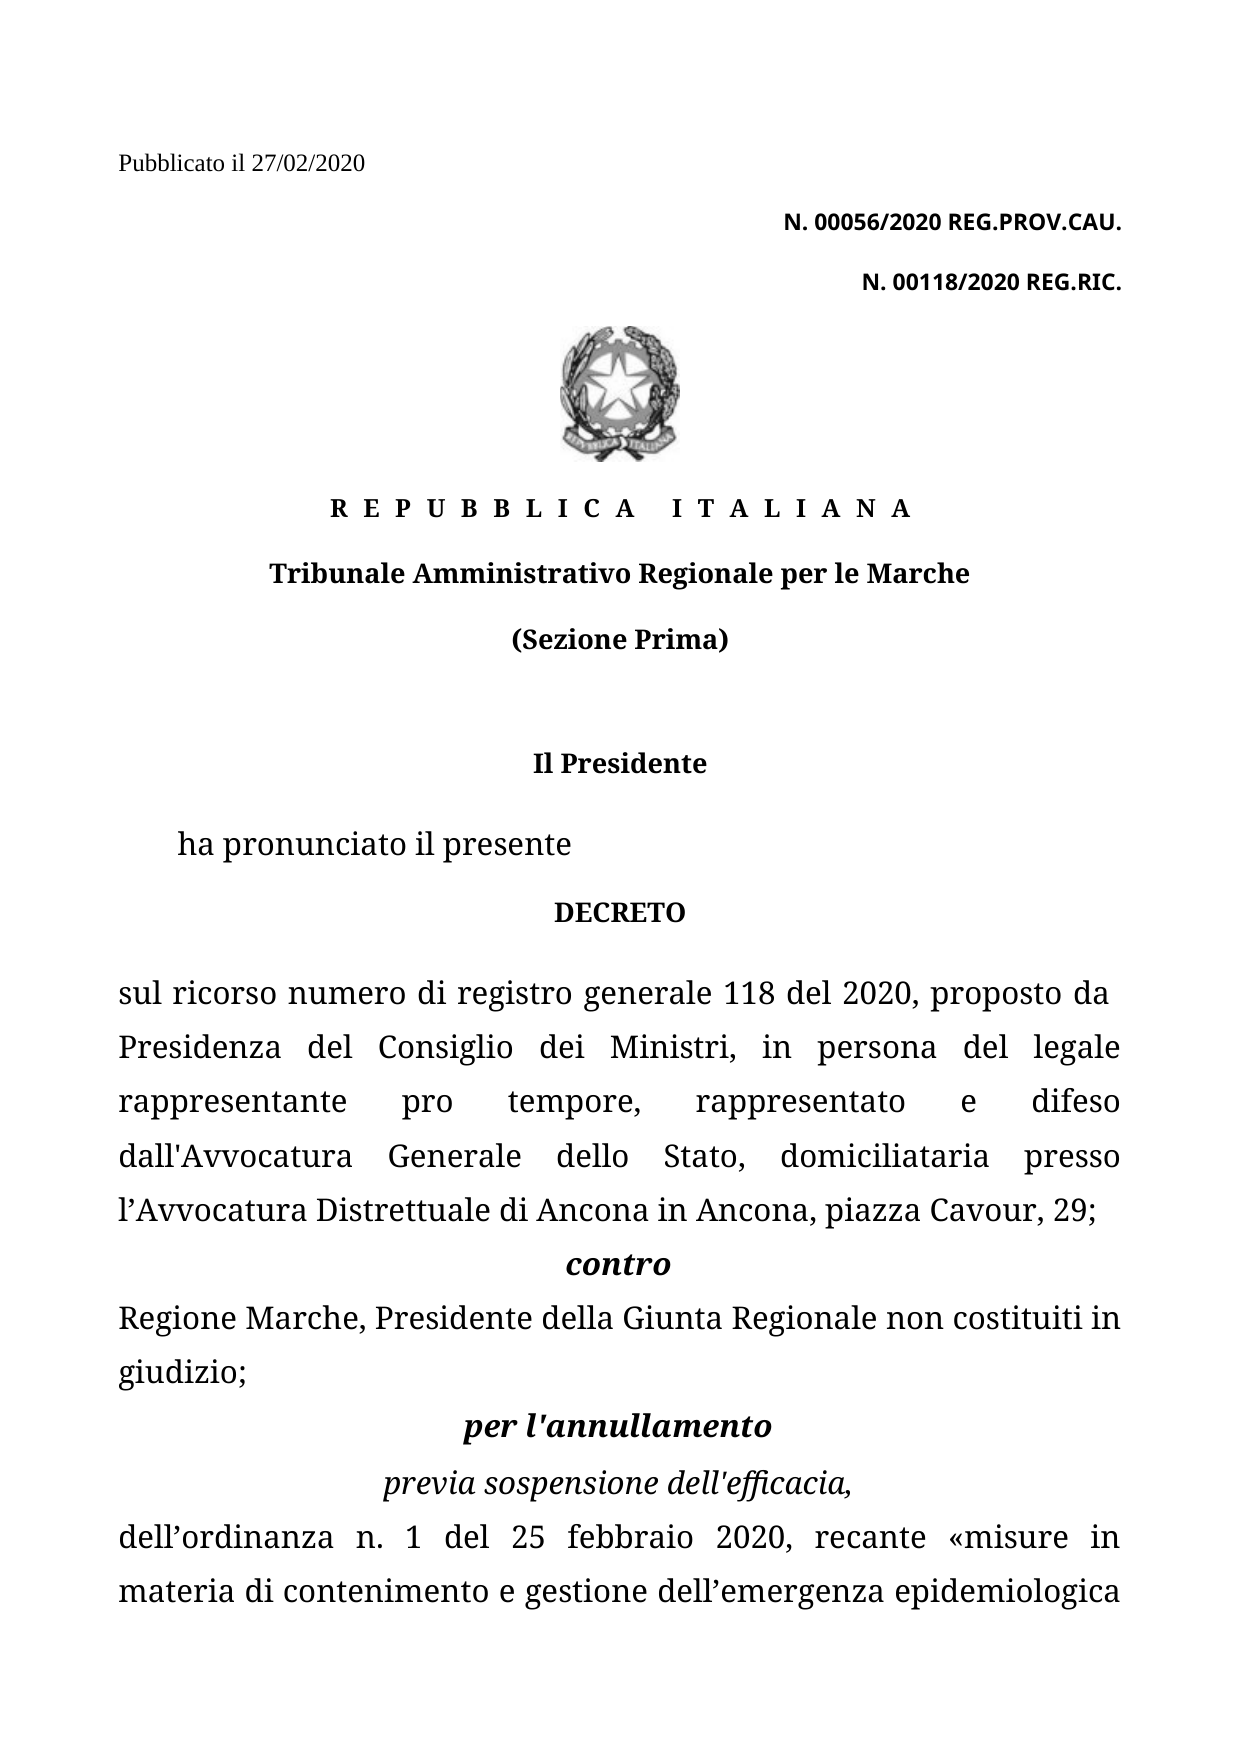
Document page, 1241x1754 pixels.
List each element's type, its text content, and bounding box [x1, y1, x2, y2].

text N. 00056/2020 REG.PROV.CAU. [118, 206, 1122, 237]
text contro [118, 1230, 1122, 1284]
text Il Presidente [118, 744, 1122, 781]
picture [560, 326, 680, 462]
text sul ricorso numero di registro generale 118 del 2020, proposto da Presidenza del Consiglio dei Ministri, in persona del legale rappresentante pro tempore, rappresentato e difeso dall'Avvocatura Generale dello Stato, domiciliataria presso l’Avvocatura Distrettuale di Ancona in Ancona, piazza Cavour, 29; [118, 959, 1122, 1230]
text previa sospensione dell'efficacia, [118, 1447, 1122, 1503]
text Pubblicato il 27/02/2020 [118, 148, 1122, 176]
text per l'annullamento [118, 1393, 1122, 1447]
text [118, 1503, 1122, 1612]
text ha pronunciato il presente [118, 810, 1122, 864]
text (Sezione Prima) [118, 620, 1122, 657]
text Tribunale Amministrativo Regionale per le Marche [118, 554, 1122, 591]
text REPUBBLICA ITALIANA [118, 491, 1122, 525]
text N. 00118/2020 REG.RIC. [118, 266, 1122, 297]
text Regione Marche, Presidente della Giunta Regionale non costituiti in giudizio; [118, 1284, 1122, 1393]
text DECRETO [118, 893, 1122, 930]
